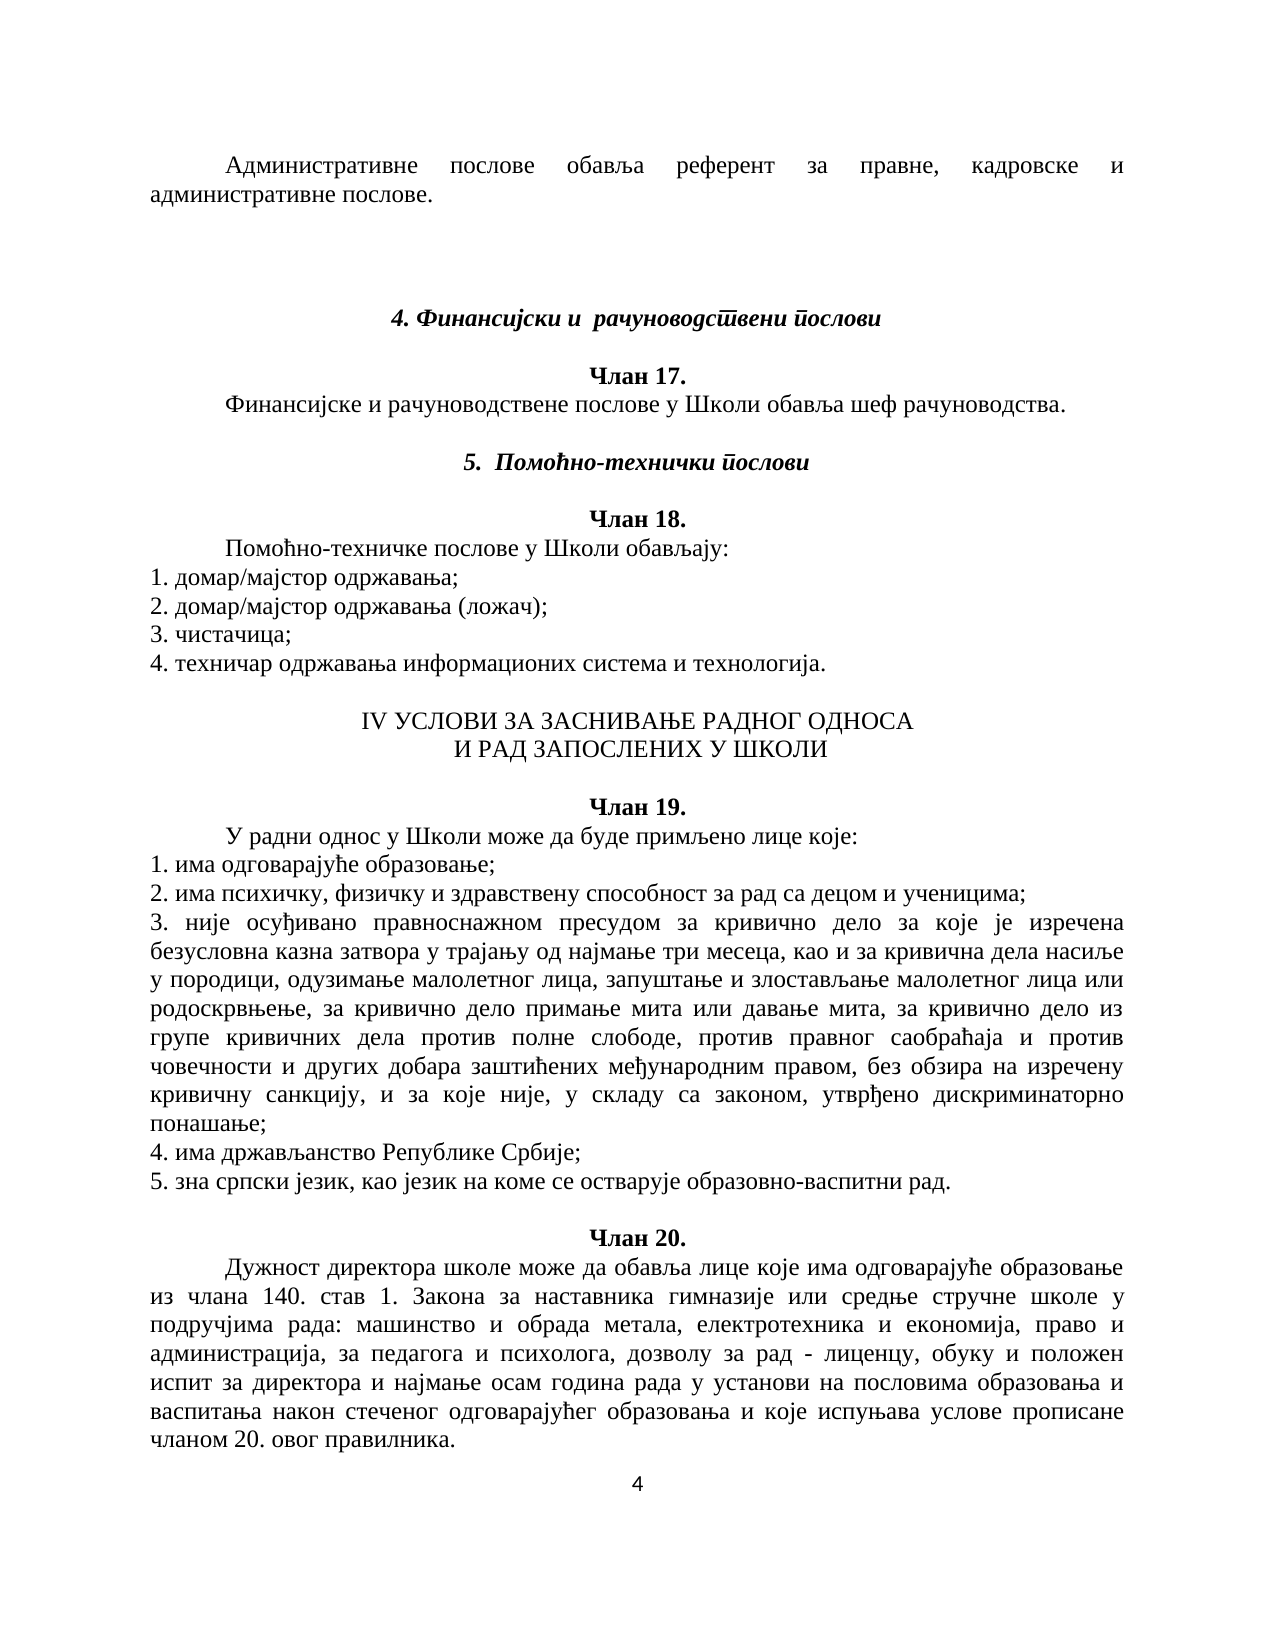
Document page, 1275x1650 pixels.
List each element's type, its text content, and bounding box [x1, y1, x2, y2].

text 3. није осуђивано правноснажном пресудом за кривично дело за које је изречена безусловна казна затвора у трајању од најмање три месеца, као и за кривична дела насиље у породици, одузимање малолетног лица, запуштање и злостављање малолетног лица или родоскрвњење, за кривично дело примање мита или давање мита, за кривично дело из групе кривичних дела против полне слободе, против правног саобраћаја и против човечности и других добара заштићених међународним правом, без обзира на изречену кривичну санкцију, и за које није, у складу са законом, утврђено дискриминаторно понашање; [150, 907, 1125, 1137]
text 1. домар/мајстор одржавања; [150, 562, 1125, 591]
text Члан 18. [150, 504, 1125, 533]
text 2. домар/мајстор одржавања (ложач); [150, 591, 1125, 619]
text 5. зна српски језик, као језик на коме се остварује образовно-васпитни рад. [150, 1166, 1125, 1194]
text 4. техничар одржавања информационих система и технологија. [150, 648, 1125, 677]
text У радни однос у Школи може да буде примљено лице које: [150, 821, 1125, 849]
text 3. чистачица; [150, 619, 1125, 648]
text Помоћно-техничке послове у Школи обављају: [150, 533, 1125, 562]
text Члан 17. [150, 361, 1125, 389]
text Административне послове обавља референт за правне, кадровске и административне послове. [150, 150, 1125, 207]
text IV УСЛОВИ ЗА ЗАСНИВАЊЕ РАДНОГ ОДНОСА [150, 706, 1125, 734]
text И РАД ЗАПОСЛЕНИХ У ШКОЛИ [150, 734, 1125, 763]
text 1. има одговарајуће образовање; [150, 849, 1125, 878]
text Члан 19. [150, 792, 1125, 821]
text 4. има држављанство Републике Србије; [150, 1137, 1125, 1166]
text Члан 20. [150, 1223, 1125, 1252]
text 5. Помоћно-технички послови [150, 447, 1125, 476]
text Финансијске и рачуноводствене послове у Школи обавља шеф рачуноводства. [150, 389, 1125, 418]
text 2. има психичку, физичку и здравствену способност за рад са децом и ученицима; [150, 878, 1125, 907]
text 4. Финансијски и рачуноводствени послови [150, 303, 1125, 332]
text Дужност директора школе може да обавља лице које има одговарајуће образовање из члана 140. став 1. Закона за наставника гимназије или средње стручне школе у подручјима рада: машинство и обрада метала, електротехника и економија, право и администрација, за педагога и психолога, дозволу за рад - лиценцу, обуку и положен испит за директора и најмање осам година рада у установи на пословима образовања и васпитања након стеченог одговарајућег образовања и које испуњава услове прописане чланом 20. овог правилника. [150, 1252, 1125, 1453]
